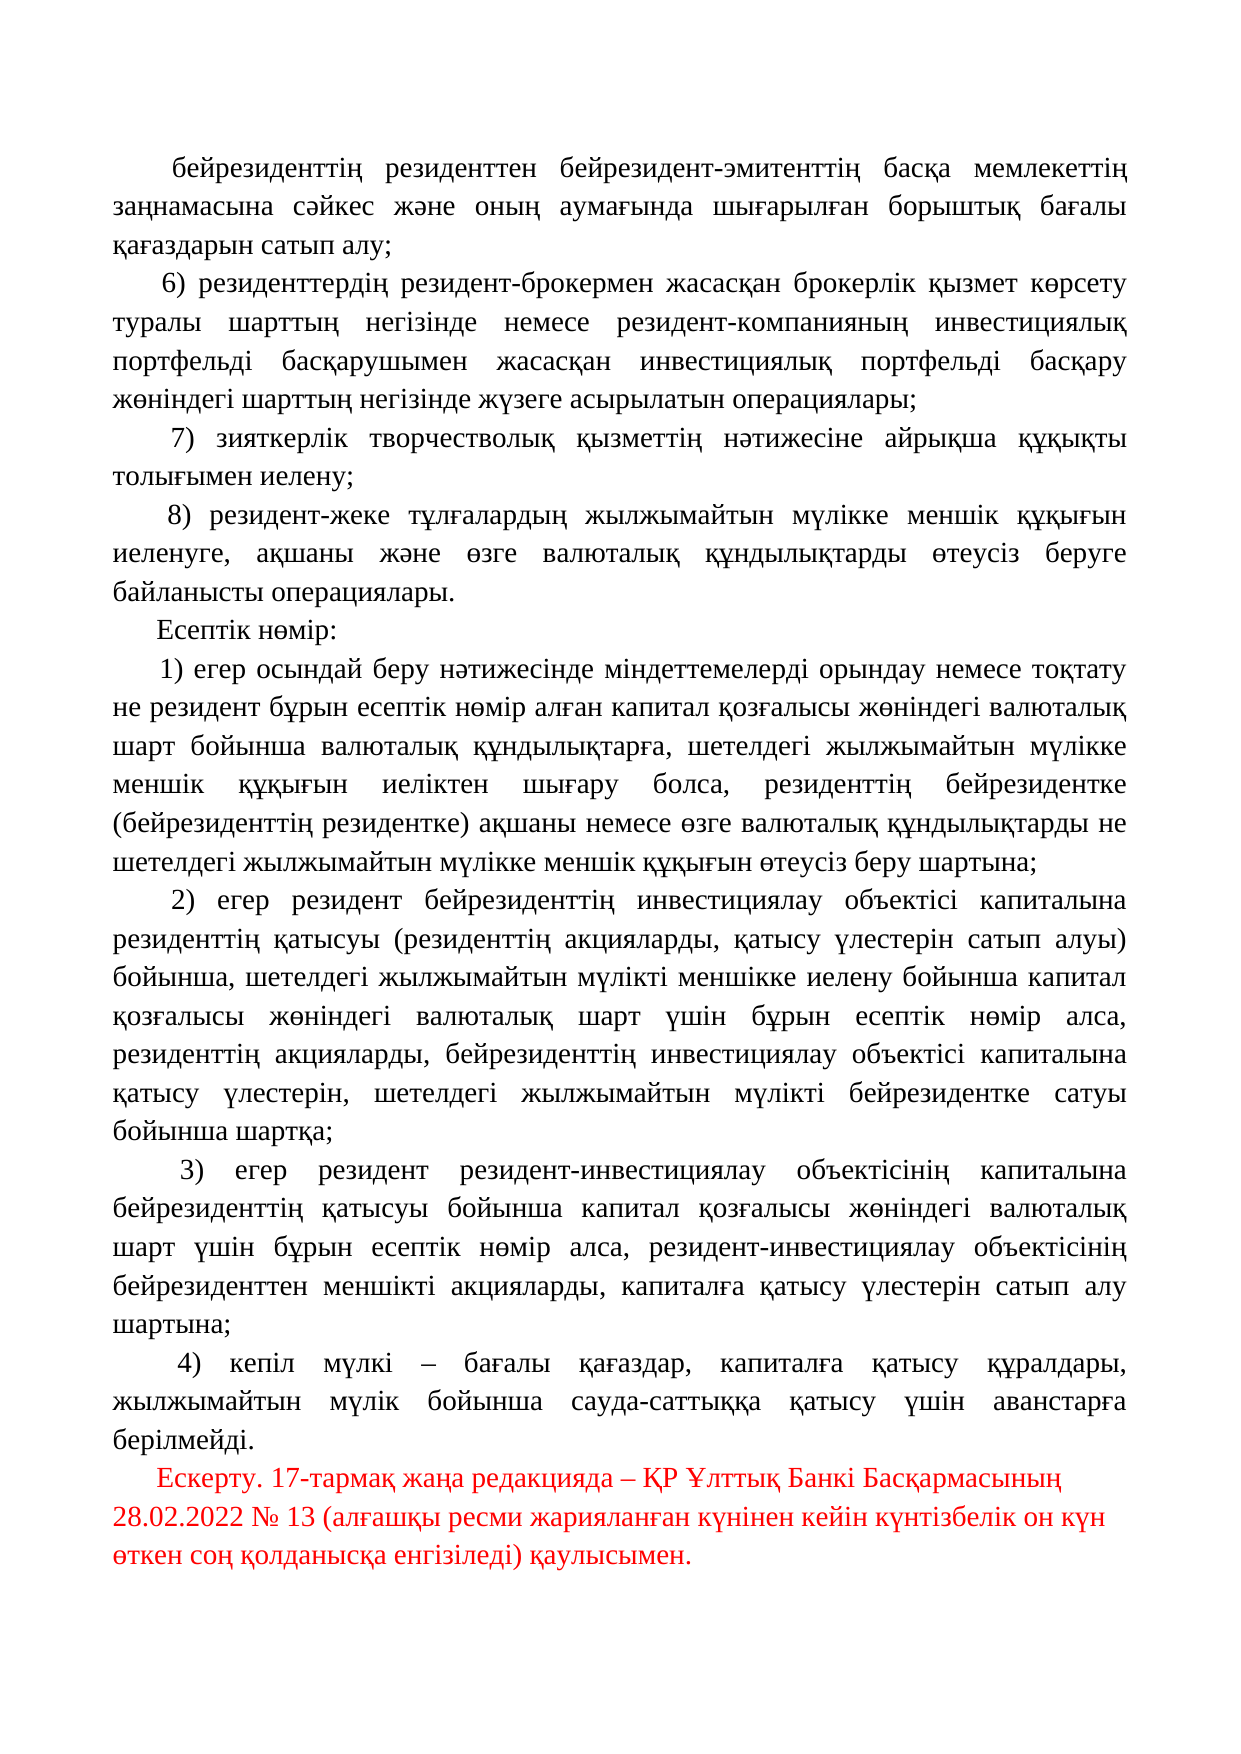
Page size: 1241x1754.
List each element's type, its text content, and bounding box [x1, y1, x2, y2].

text 1) егер осындай беру нәтижесінде міндеттемелерді орындау немесе тоқтату не резидент бұрын есептік нөмір алған капитал қозғалысы жөніндегі валюталық шарт бойынша валюталық құндылықтарға, шетелдегі жылжымайтын мүлікке меншік құқығын иеліктен шығару болса, резиденттің бейрезидентке (бейрезиденттің резидентке) ақшаны немесе өзге валюталық құндылықтарды не шетелдегі жылжымайтын мүлікке меншік құқығын өтеусіз беру шартына; [112, 651, 1128, 877]
text Ескерту. 17-тармақ жаңа редакцияда – ҚР Ұлттық Банкі Басқармасының 28.02.2022 № 13 (алғашқы ресми жарияланған күнінен кейін күнтізбелік он күн өткен соң қолданысқа енгізіледі) қаулысымен. [112, 1460, 1128, 1601]
text 6) резиденттердің резидент-брокермен жасасқан брокерлік қызмет көрсету туралы шарттың негізінде немесе резидент-компанияның инвестициялық портфельді басқарушымен жасасқан инвестициялық портфельді басқару жөніндегі шарттың негізінде жүзеге асырылатын операциялары; [112, 266, 1128, 415]
text 3) егер резидент резидент-инвестициялау объектісінің капиталына бейрезиденттің қатысуы бойынша капитал қозғалысы жөніндегі валюталық шарт үшін бұрын есептік нөмір алса, резидент-инвестициялау объектісінің бейрезиденттен меншікті акцияларды, капиталға қатысу үлестерін сатып алу шартына; [112, 1152, 1128, 1340]
text Есептік нөмір: [112, 612, 1128, 646]
text 8) резидент-жеке тұлғалардың жылжымайтын мүлікке меншік құқығын иеленуге, ақшаны және өзге валюталық құндылықтарды өтеусіз беруге байланысты операциялары. [112, 497, 1128, 607]
text 4) кепіл мүлкі – бағалы қағаздар, капиталға қатысу құралдары, жылжымайтын мүлік бойынша сауда-саттыққа қатысу үшін аванстарға берілмейді. [112, 1345, 1128, 1455]
text 7) зияткерлік творчестволық қызметтің нәтижесіне айрықша құқықты толығымен иелену; [112, 420, 1128, 492]
text 2) егер резидент бейрезиденттің инвестициялау объектісі капиталына резиденттің қатысуы (резиденттің акцияларды, қатысу үлестерін сатып алуы) бойынша, шетелдегі жылжымайтын мүлікті меншікке иелену бойынша капитал қозғалысы жөніндегі валюталық шарт үшін бұрын есептік нөмір алса, резиденттің акцияларды, бейрезиденттің инвестициялау объектісі капиталына қатысу үлестерін, шетелдегі жылжымайтын мүлікті бейрезидентке сатуы бойынша шартқа; [112, 882, 1128, 1147]
text бейрезиденттің резиденттен бейрезидент-эмитенттің басқа мемлекеттің заңнамасына сәйкес және оның аумағында шығарылған борыштық бағалы қағаздарын сатып алу; [112, 150, 1128, 261]
